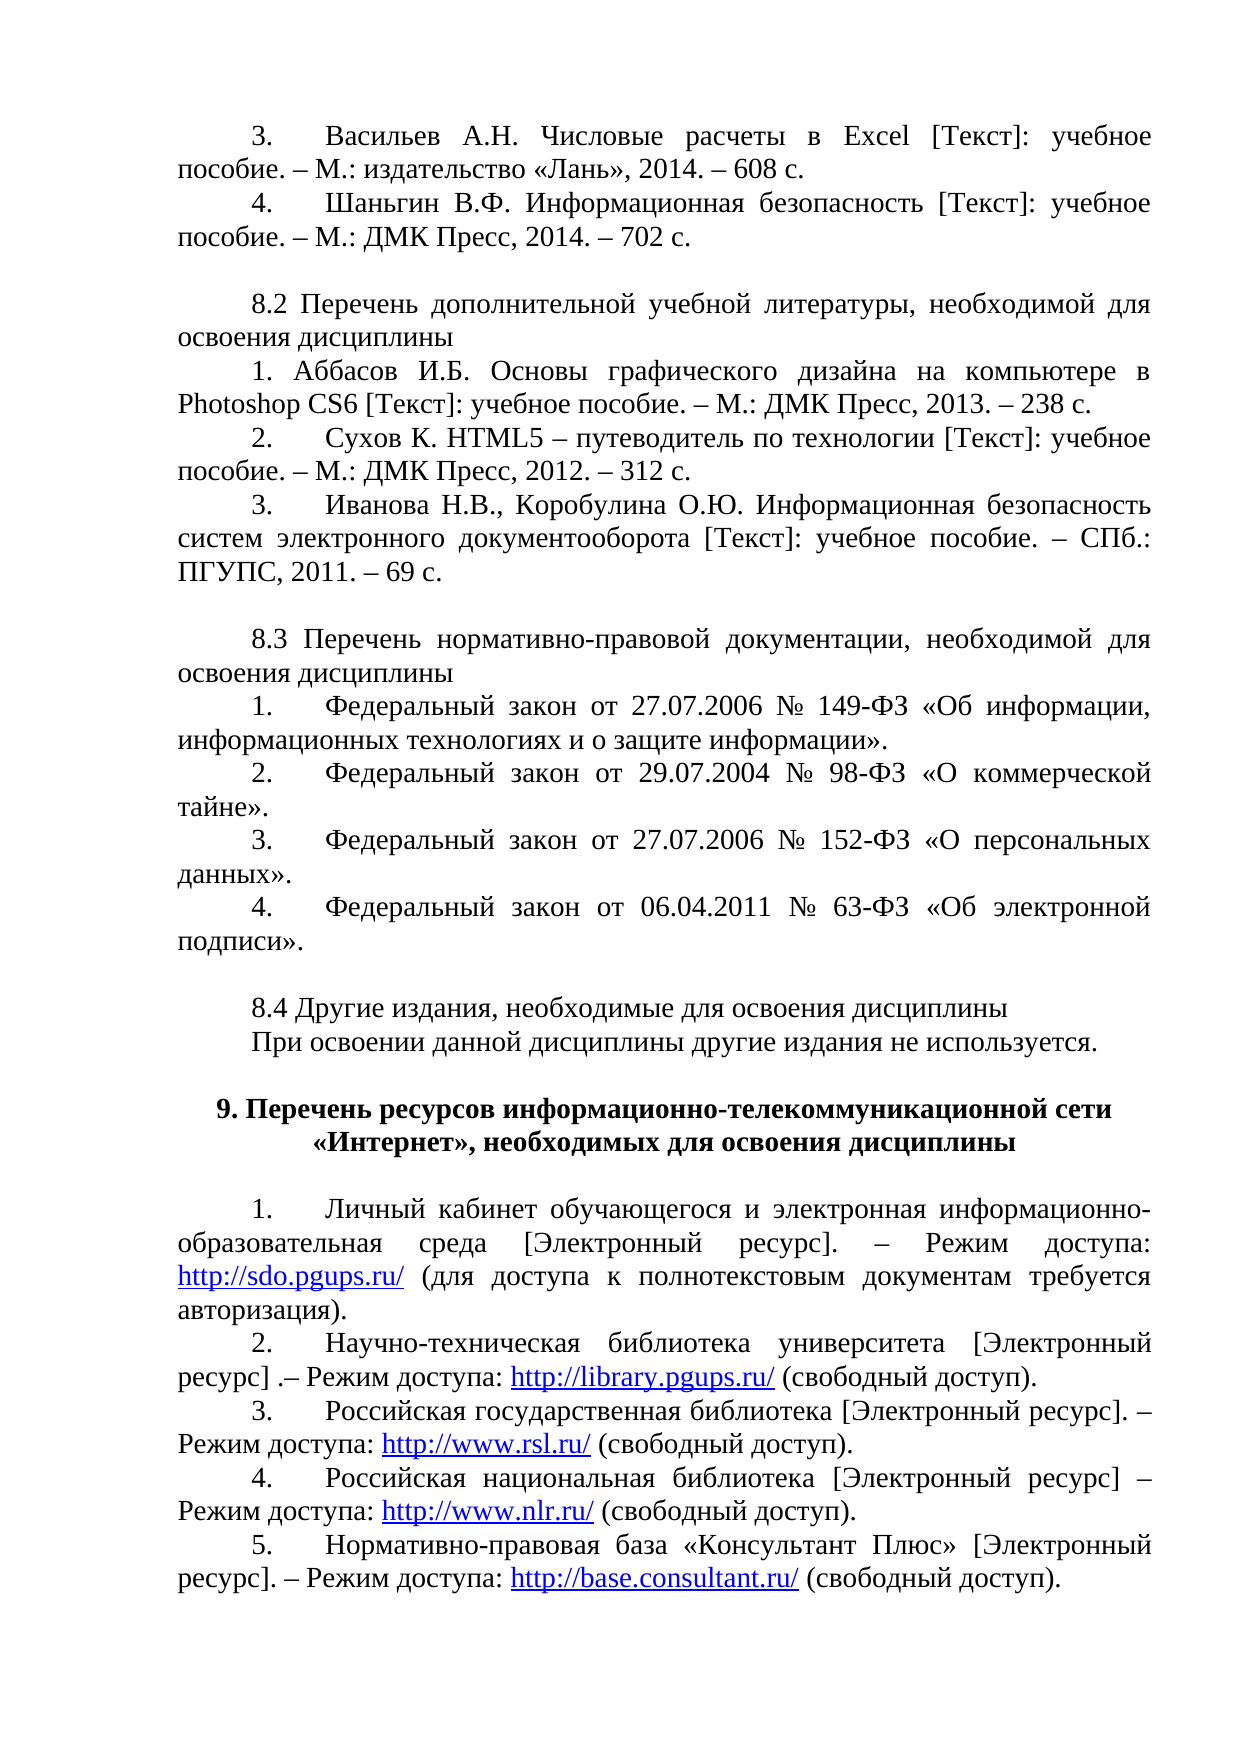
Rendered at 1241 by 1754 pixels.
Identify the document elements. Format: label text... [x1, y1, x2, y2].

text 1. Аббасов И.Б. Основы графического дизайна на компьютере в Photoshop CS6 [Текст]: учебное пособие. – М.: ДМК Пресс, 2013. – 238 с. [177, 353, 1152, 420]
text 3. Федеральный закон от 27.07.2006 № 152-ФЗ «О персональных данных». [177, 822, 1152, 889]
text 8.4 Другие издания, необходимые для освоения дисциплины [177, 990, 1152, 1024]
list Личный кабинет обучающегося и электронная информационно-образовательная среда [Электронный ресурс]. – Режим доступа: http://sdo.pgups.ru/ (для доступа к полнотекстовым документам требуется авторизация). [177, 1191, 1152, 1326]
list Научно-техническая библиотека университета [Электронный ресурс] .– Режим доступа: http://library.pgups.ru/ (свободный доступ). [177, 1326, 1152, 1393]
text 2. Федеральный закон от 29.07.2004 № 98-ФЗ «О коммерческой тайне». [177, 755, 1152, 822]
list Российская государственная библиотека [Электронный ресурс]. – Режим доступа: http://www.rsl.ru/ (свободный доступ). [177, 1393, 1152, 1460]
text 1. Федеральный закон от 27.07.2006 № 149-ФЗ «Об информации, информационных технологиях и о защите информации». [177, 688, 1152, 755]
text 3. Иванова Н.В., Коробулина О.Ю. Информационная безопасность систем электронного документооборота [Текст]: учебное пособие. – СПб.: ПГУПС, 2011. – 69 с. [177, 487, 1152, 588]
text 8.2 Перечень дополнительной учебной литературы, необходимой для освоения дисциплины [177, 286, 1152, 353]
text 9. Перечень ресурсов информационно-телекоммуникационной сети «Интернет», необходимых для освоения дисциплины [177, 1091, 1152, 1158]
list Российская национальная библиотека [Электронный ресурс] – Режим доступа: http://www.nlr.ru/ (свободный доступ). [177, 1460, 1152, 1527]
list Васильев А.Н. Числовые расчеты в Excel [Текст]: учебное пособие. – М.: издательство «Лань», 2014. – 608 с. [177, 118, 1152, 185]
text 2. Сухов К. HTML5 – путеводитель по технологии [Текст]: учебное пособие. – М.: ДМК Пресс, 2012. – 312 с. [177, 420, 1152, 487]
text При освоении данной дисциплины другие издания не используется. [177, 1024, 1152, 1057]
list Нормативно-правовая база «Консультант Плюс» [Электронный ресурс]. – Режим доступа: http://base.consultant.ru/ (свободный доступ). [177, 1527, 1152, 1594]
text 8.3 Перечень нормативно-правовой документации, необходимой для освоения дисциплины [177, 621, 1152, 688]
text 4. Федеральный закон от 06.04.2011 № 63-ФЗ «Об электронной подписи». [177, 889, 1152, 957]
list Шаньгин В.Ф. Информационная безопасность [Текст]: учебное пособие. – М.: ДМК Пресс, 2014. – 702 с. [177, 185, 1152, 252]
